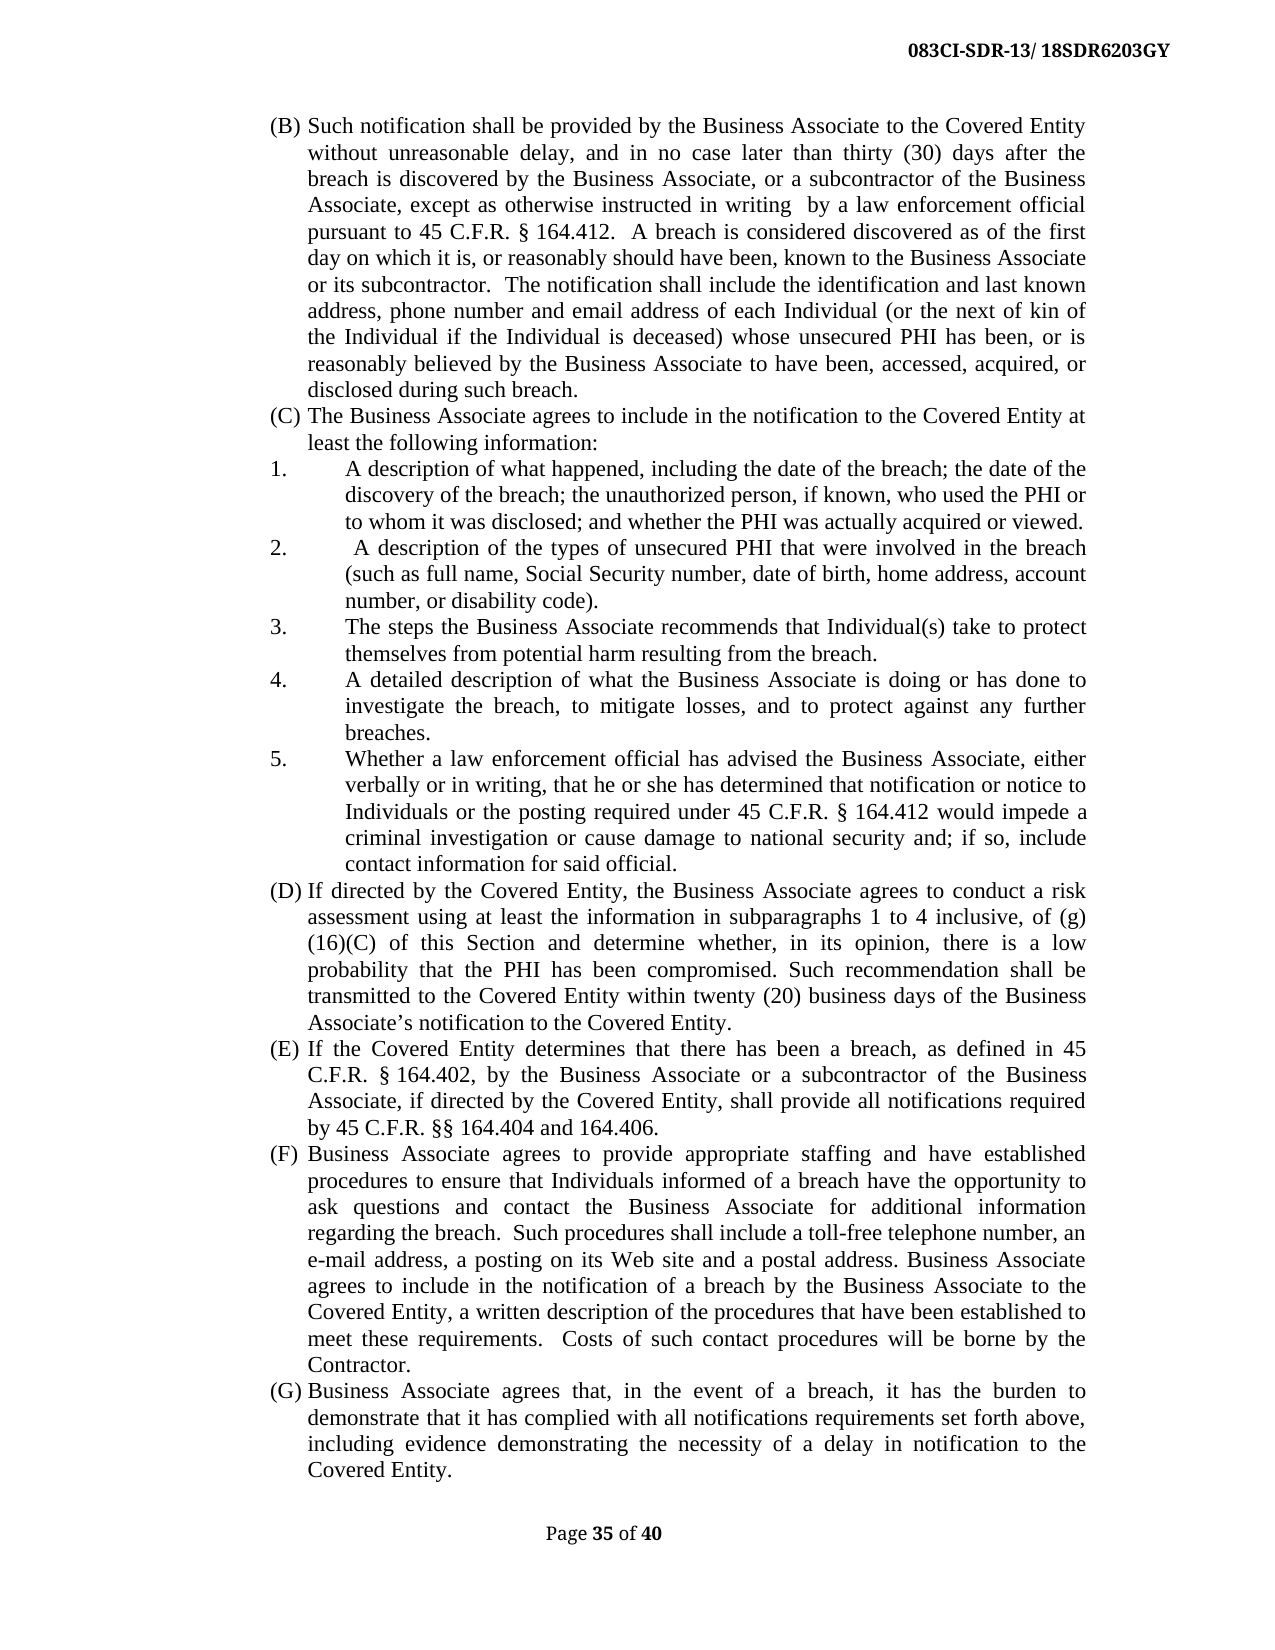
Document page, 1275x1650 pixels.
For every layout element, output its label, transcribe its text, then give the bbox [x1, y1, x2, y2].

list A detailed description of what the Business Associate is doing or has done to investigate the breach, to mitigate losses, and to protect against any further breaches. [270, 666, 1087, 745]
text (F) Business Associate agrees to provide appropriate staffing and have established procedures to ensure that Individuals informed of a breach have the opportunity to ask questions and contact the Business Associate for additional information regarding the breach. Such procedures shall include a toll-free telephone number, an e-mail address, a posting on its Web site and a postal address. Business Associate agrees to include in the notification of a breach by the Business Associate to the Covered Entity, a written description of the procedures that have been established to meet these requirements. Costs of such contact procedures will be borne by the Contractor. [270, 1140, 1087, 1377]
text (C) The Business Associate agrees to include in the notification to the Covered Entity at least the following information: [270, 402, 1087, 455]
text (D) If directed by the Covered Entity, the Business Associate agrees to conduct a risk assessment using at least the information in subparagraphs 1 to 4 inclusive, of (g)(16)(C) of this Section and determine whether, in its opinion, there is a low probability that the PHI has been compromised. Such recommendation shall be transmitted to the Covered Entity within twenty (20) business days of the Business Associate’s notification to the Covered Entity. [270, 877, 1087, 1035]
list A description of what happened, including the date of the breach; the date of the discovery of the breach; the unauthorized person, if known, who used the PHI or to whom it was disclosed; and whether the PHI was actually acquired or viewed. [270, 455, 1087, 534]
text (E) If the Covered Entity determines that there has been a breach, as defined in 45 C.F.R. § 164.402, by the Business Associate or a subcontractor of the Business Associate, if directed by the Covered Entity, shall provide all notifications required by 45 C.F.R. §§ 164.404 and 164.406. [270, 1035, 1087, 1140]
text (G) Business Associate agrees that, in the event of a breach, it has the burden to demonstrate that it has complied with all notifications requirements set forth above, including evidence demonstrating the necessity of a delay in notification to the Covered Entity. [270, 1377, 1087, 1483]
text (B) Such notification shall be provided by the Business Associate to the Covered Entity without unreasonable delay, and in no case later than thirty (30) days after the breach is discovered by the Business Associate, or a subcontractor of the Business Associate, except as otherwise instructed in writing by a law enforcement official pursuant to 45 C.F.R. § 164.412. A breach is considered discovered as of the first day on which it is, or reasonably should have been, known to the Business Associate or its subcontractor. The notification shall include the identification and last known address, phone number and email address of each Individual (or the next of kin of the Individual if the Individual is deceased) whose unsecured PHI has been, or is reasonably believed by the Business Associate to have been, accessed, acquired, or disclosed during such breach. [270, 112, 1087, 402]
list Whether a law enforcement official has advised the Business Associate, either verbally or in writing, that he or she has determined that notification or notice to Individuals or the posting required under 45 C.F.R. § 164.412 would impede a criminal investigation or cause damage to national security and; if so, include contact information for said official. [270, 745, 1087, 877]
list A description of the types of unsecured PHI that were involved in the breach (such as full name, Social Security number, date of birth, home address, account number, or disability code). [270, 534, 1087, 613]
list The steps the Business Associate recommends that Individual(s) take to protect themselves from potential harm resulting from the breach. [270, 613, 1087, 666]
